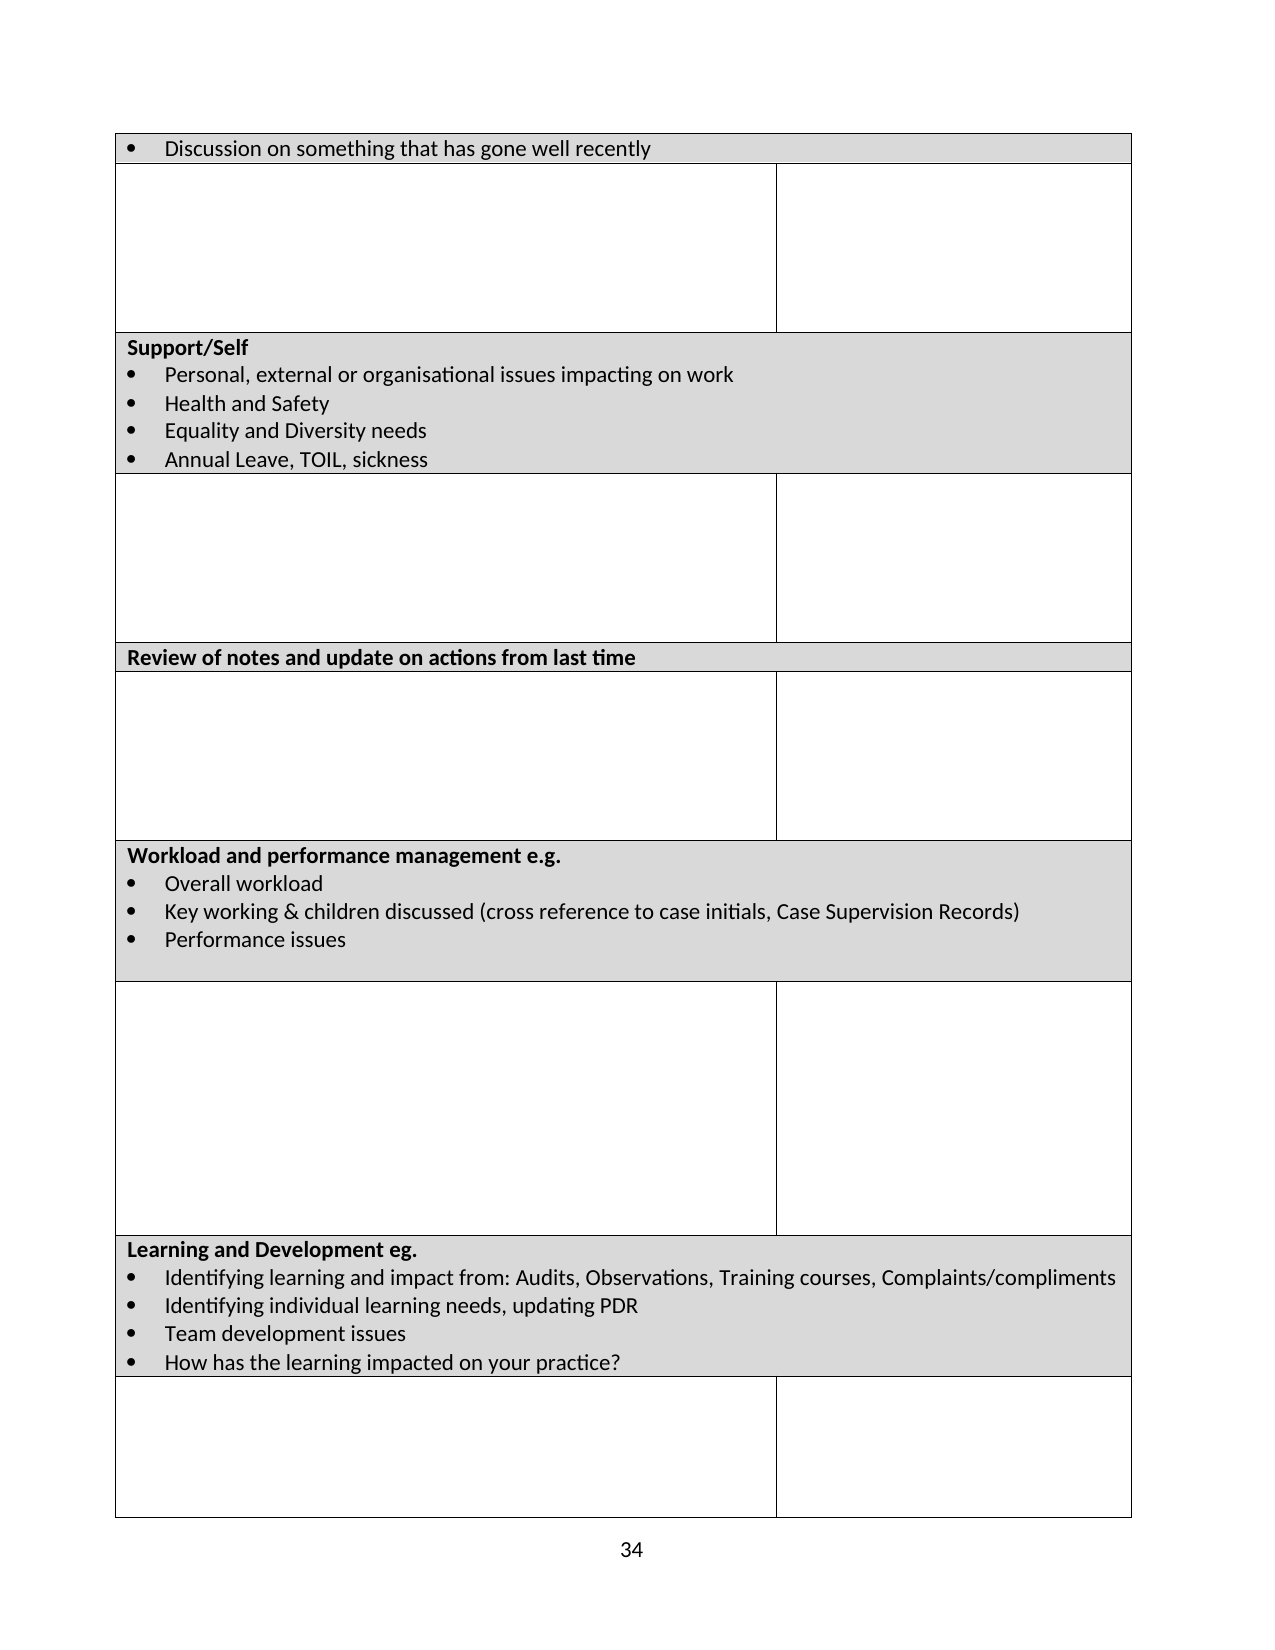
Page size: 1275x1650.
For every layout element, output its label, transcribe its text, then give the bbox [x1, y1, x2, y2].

table_cell [116, 672, 776, 840]
table_cell Review of notes and update on actions from last time [116, 643, 1131, 671]
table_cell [116, 134, 1131, 162]
table_cell [777, 982, 1131, 1234]
table_cell [116, 164, 776, 332]
table_cell [777, 474, 1131, 642]
table_cell [777, 1377, 1131, 1517]
table_cell [777, 672, 1131, 840]
table_cell Support/Self Personal, external or organisational issues impacting on work Health and Safety Equality and Diversity needs Annual Leave, TOIL, sickness [116, 333, 1131, 473]
table_cell [777, 164, 1131, 332]
table_cell [116, 982, 776, 1234]
table_cell Learning and Development eg. Identifying learning and impact from: Audits, Observations, Training courses, Complaints/compliments Identifying individual learning needs, updating PDR Team development issues How has the learning impacted on your practice? [116, 1236, 1131, 1376]
table_cell [116, 1377, 776, 1517]
table_cell Workload and performance management e.g. Overall workload Key working & children discussed (cross reference to case initials, Case Supervision Records) Performance issues [116, 841, 1131, 981]
table_cell [116, 474, 776, 642]
